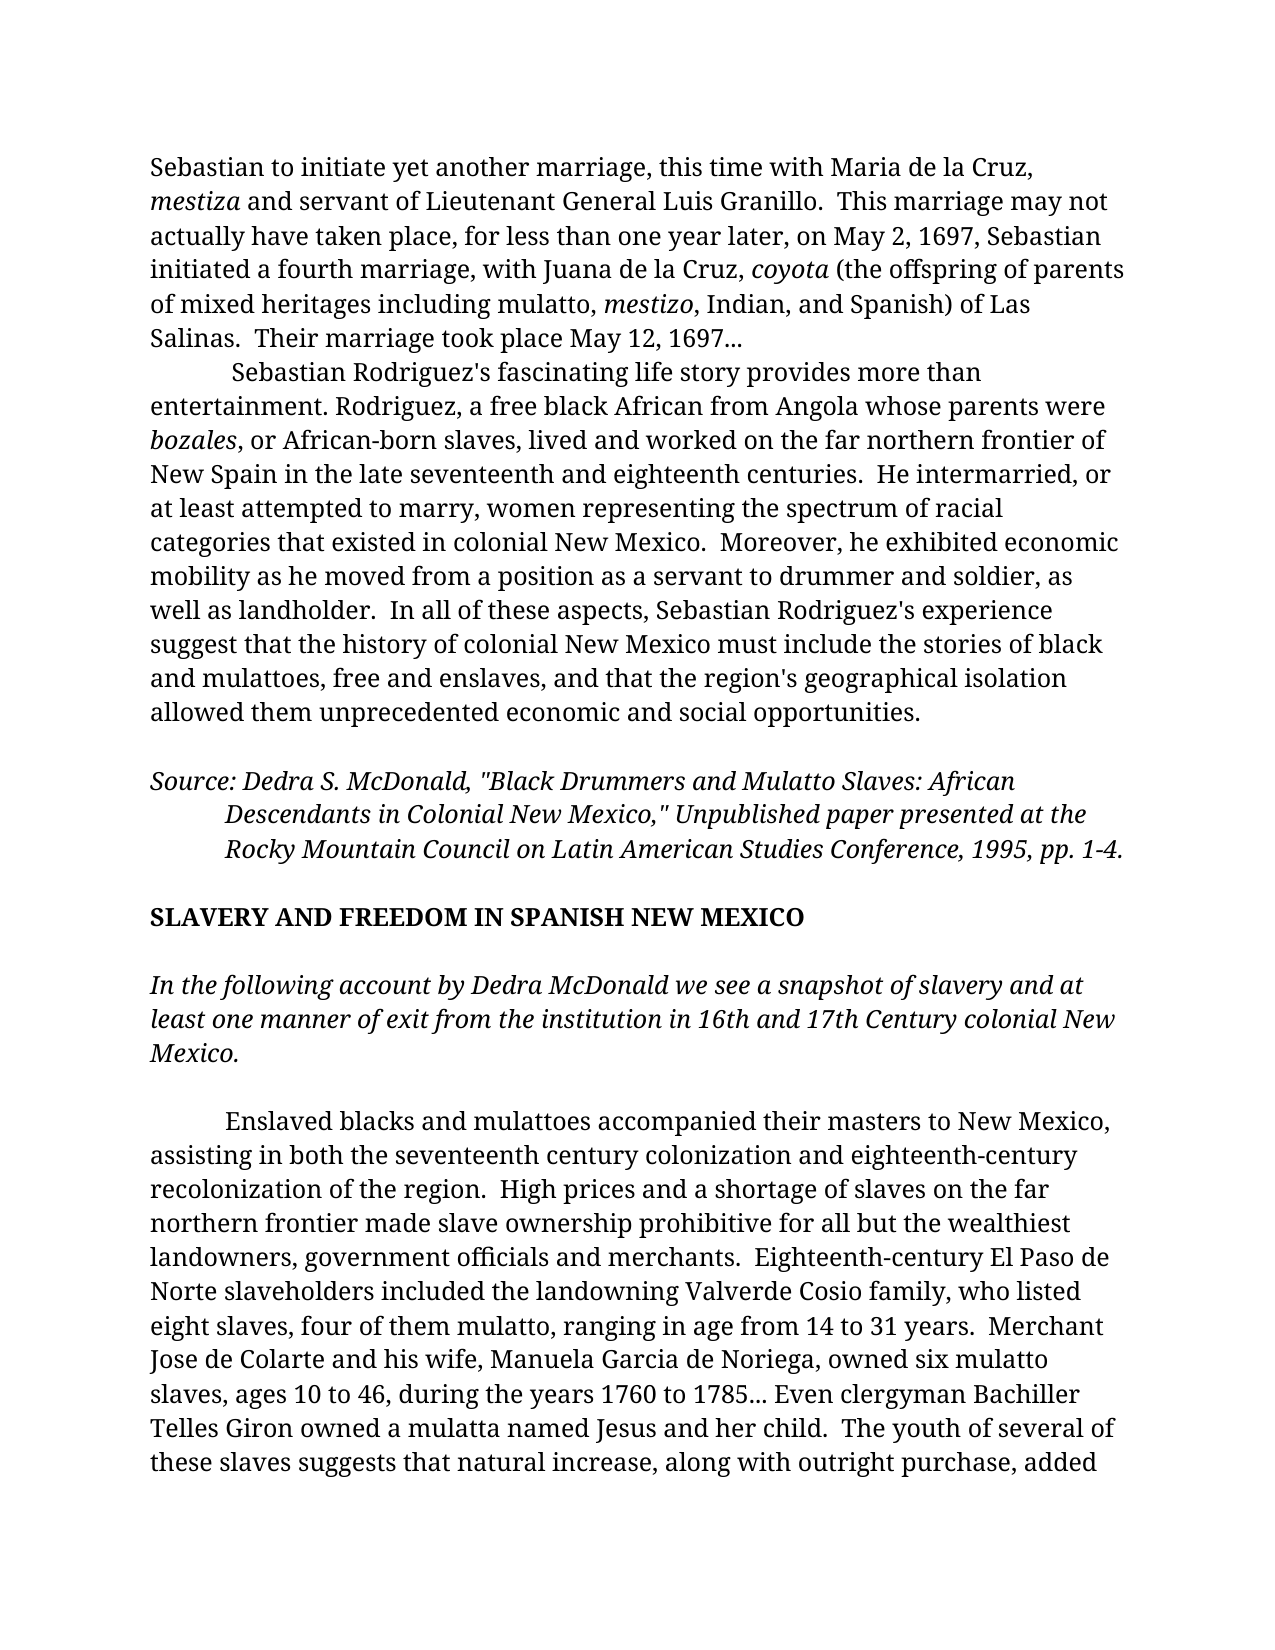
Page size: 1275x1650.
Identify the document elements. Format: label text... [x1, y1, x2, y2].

text Source: Dedra S. McDonald, "Black Drummers and Mulatto Slaves: African Descendants in Colonial New Mexico," Unpublished paper presented at the Rocky Mountain Council on Latin American Studies Conference, 1995, pp. 1-4. [150, 763, 1125, 865]
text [150, 150, 1125, 354]
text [150, 1104, 1125, 1478]
text In the following account by Dedra McDonald we see a snapshot of slavery and at least one manner of exit from the institution in 16th and 17th Century colonial New Mexico. [150, 967, 1125, 1070]
text SLAVERY AND FREEDOM IN SPANISH NEW MEXICO [150, 899, 1125, 933]
text Sebastian Rodriguez's fascinating life story provides more than entertainment. Rodriguez, a free black African from Angola whose parents were bozales, or African-born slaves, lived and worked on the far northern frontier of New Spain in the late seventeenth and eighteenth centuries. He intermarried, or at least attempted to marry, women representing the spectrum of racial categories that existed in colonial New Mexico. Moreover, he exhibited economic mobility as he moved from a position as a servant to drummer and soldier, as well as landholder. In all of these aspects, Sebastian Rodriguez's experience suggest that the history of colonial New Mexico must include the stories of black and mulattoes, free and enslaves, and that the region's geographical isolation allowed them unprecedented economic and social opportunities. [150, 354, 1125, 729]
